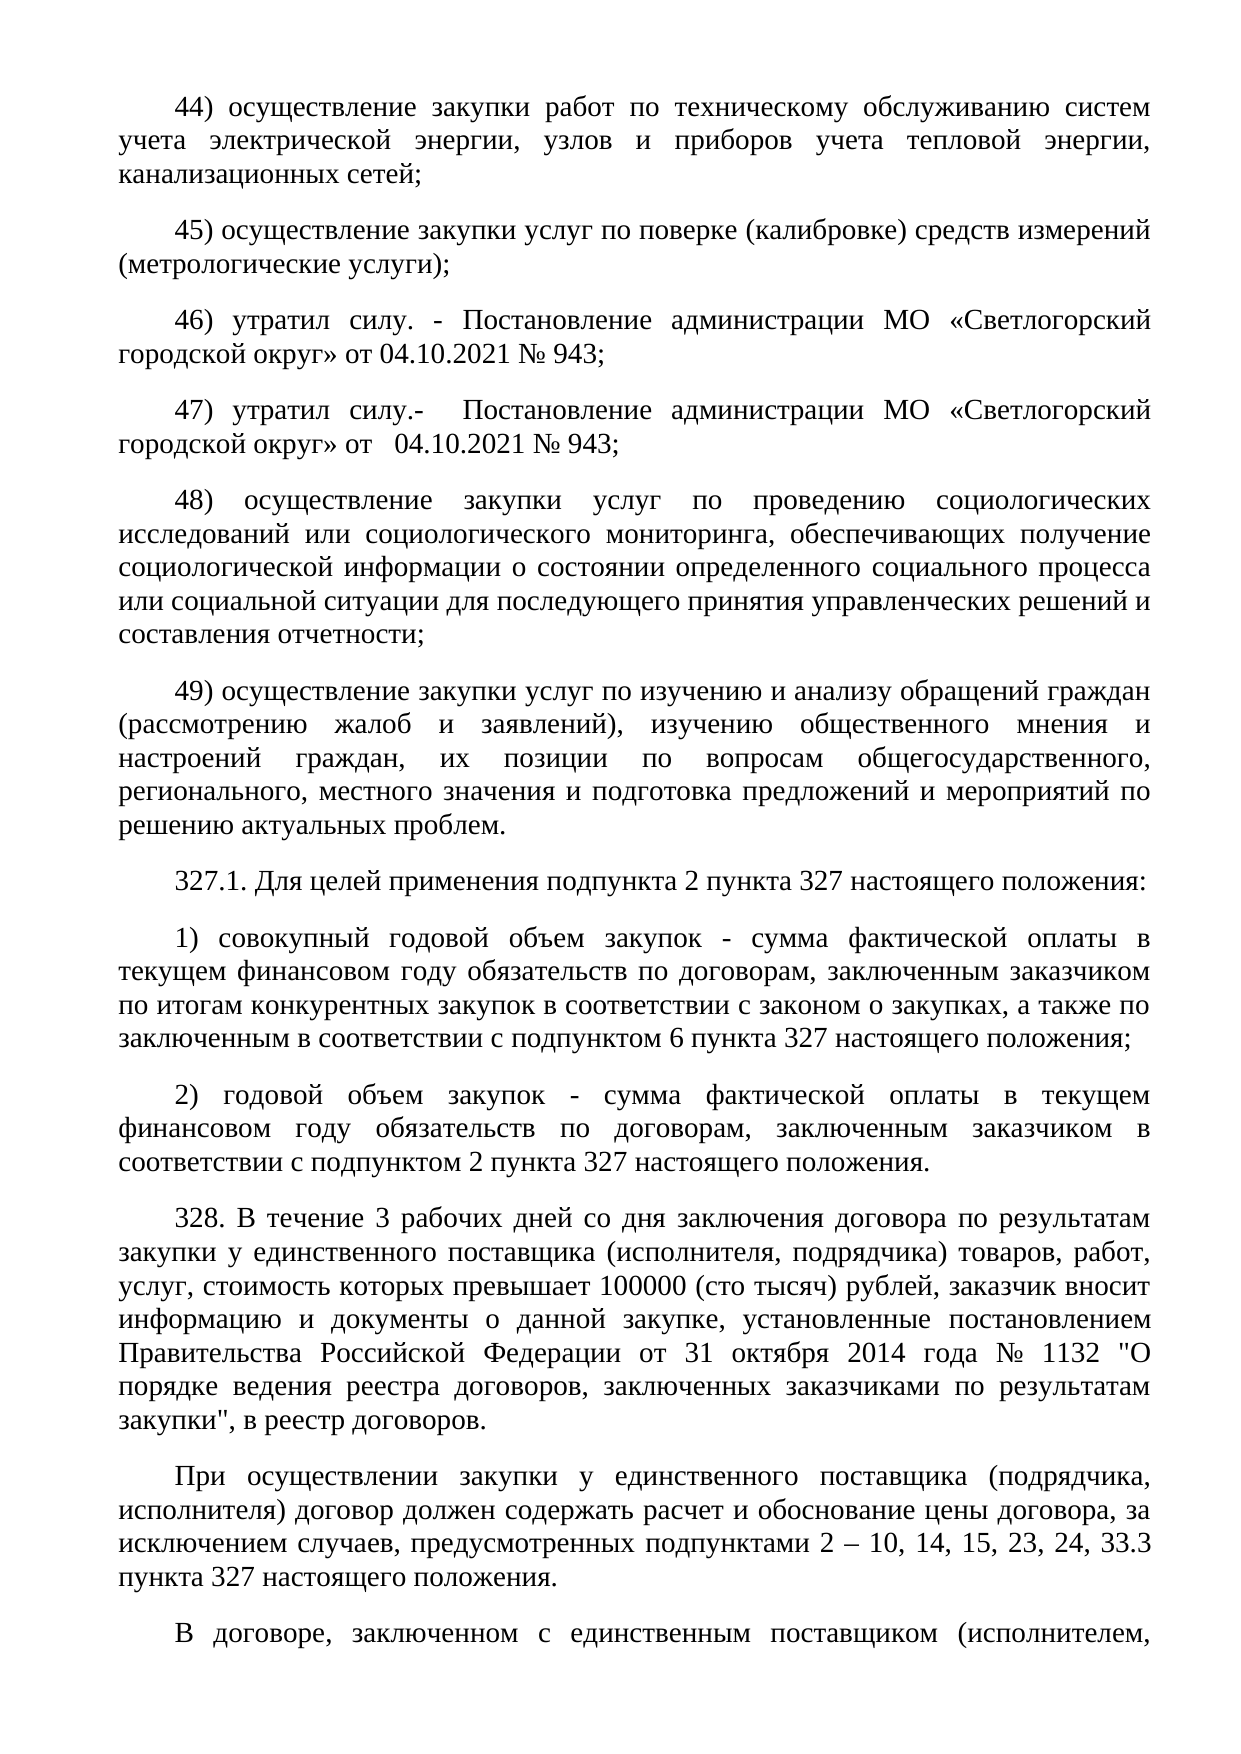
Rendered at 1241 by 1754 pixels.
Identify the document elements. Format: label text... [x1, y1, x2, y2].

text 328. В течение 3 рабочих дней со дня заключения договора по результатам закупки у единственного поставщика (исполнителя, подрядчика) товаров, работ, услуг, стоимость которых превышает 100000 (сто тысяч) рублей, заказчик вносит информацию и документы о данной закупке, установленные постановлением Правительства Российской Федерации от 31 октября 2014 года № 1132 "О порядке ведения реестра договоров, заключенных заказчиками по результатам закупки", в реестр договоров. [118, 1201, 1152, 1435]
text 44) осуществление закупки работ по техническому обслуживанию систем учета электрической энергии, узлов и приборов учета тепловой энергии, канализационных сетей; [118, 89, 1152, 189]
text 46) утратил силу. - Постановление администрации МО «Светлогорский городской округ» от 04.10.2021 № 943; [118, 302, 1152, 369]
text 327.1. Для целей применения подпункта 2 пункта 327 настоящего положения: [118, 863, 1152, 897]
text При осуществлении закупки у единственного поставщика (подрядчика, исполнителя) договор должен содержать расчет и обоснование цены договора, за исключением случаев, предусмотренных подпунктами 2 – 10, 14, 15, 23, 24, 33.3 пункта 327 настоящего положения. [118, 1458, 1152, 1592]
text 45) осуществление закупки услуг по поверке (калибровке) средств измерений (метрологические услуги); [118, 212, 1152, 279]
text 49) осуществление закупки услуг по изучению и анализу обращений граждан (рассмотрению жалоб и заявлений), изучению общественного мнения и настроений граждан, их позиции по вопросам общегосударственного, регионального, местного значения и подготовка предложений и мероприятий по решению актуальных проблем. [118, 673, 1152, 841]
text 47) утратил силу.- Постановление администрации МО «Светлогорский городской округ» от 04.10.2021 № 943; [118, 392, 1152, 459]
text 2) годовой объем закупок - сумма фактической оплаты в текущем финансовом году обязательств по договорам, заключенным заказчиком в соответствии с подпунктом 2 пункта 327 настоящего положения. [118, 1077, 1152, 1178]
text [118, 1615, 1152, 1649]
text 1) совокупный годовой объем закупок - сумма фактической оплаты в текущем финансовом году обязательств по договорам, заключенным заказчиком по итогам конкурентных закупок в соответствии с законом о закупках, а также по заключенным в соответствии с подпунктом 6 пункта 327 настоящего положения; [118, 920, 1152, 1054]
text 48) осуществление закупки услуг по проведению социологических исследований или социологического мониторинга, обеспечивающих получение социологической информации о состоянии определенного социального процесса или социальной ситуации для последующего принятия управленческих решений и составления отчетности; [118, 482, 1152, 650]
